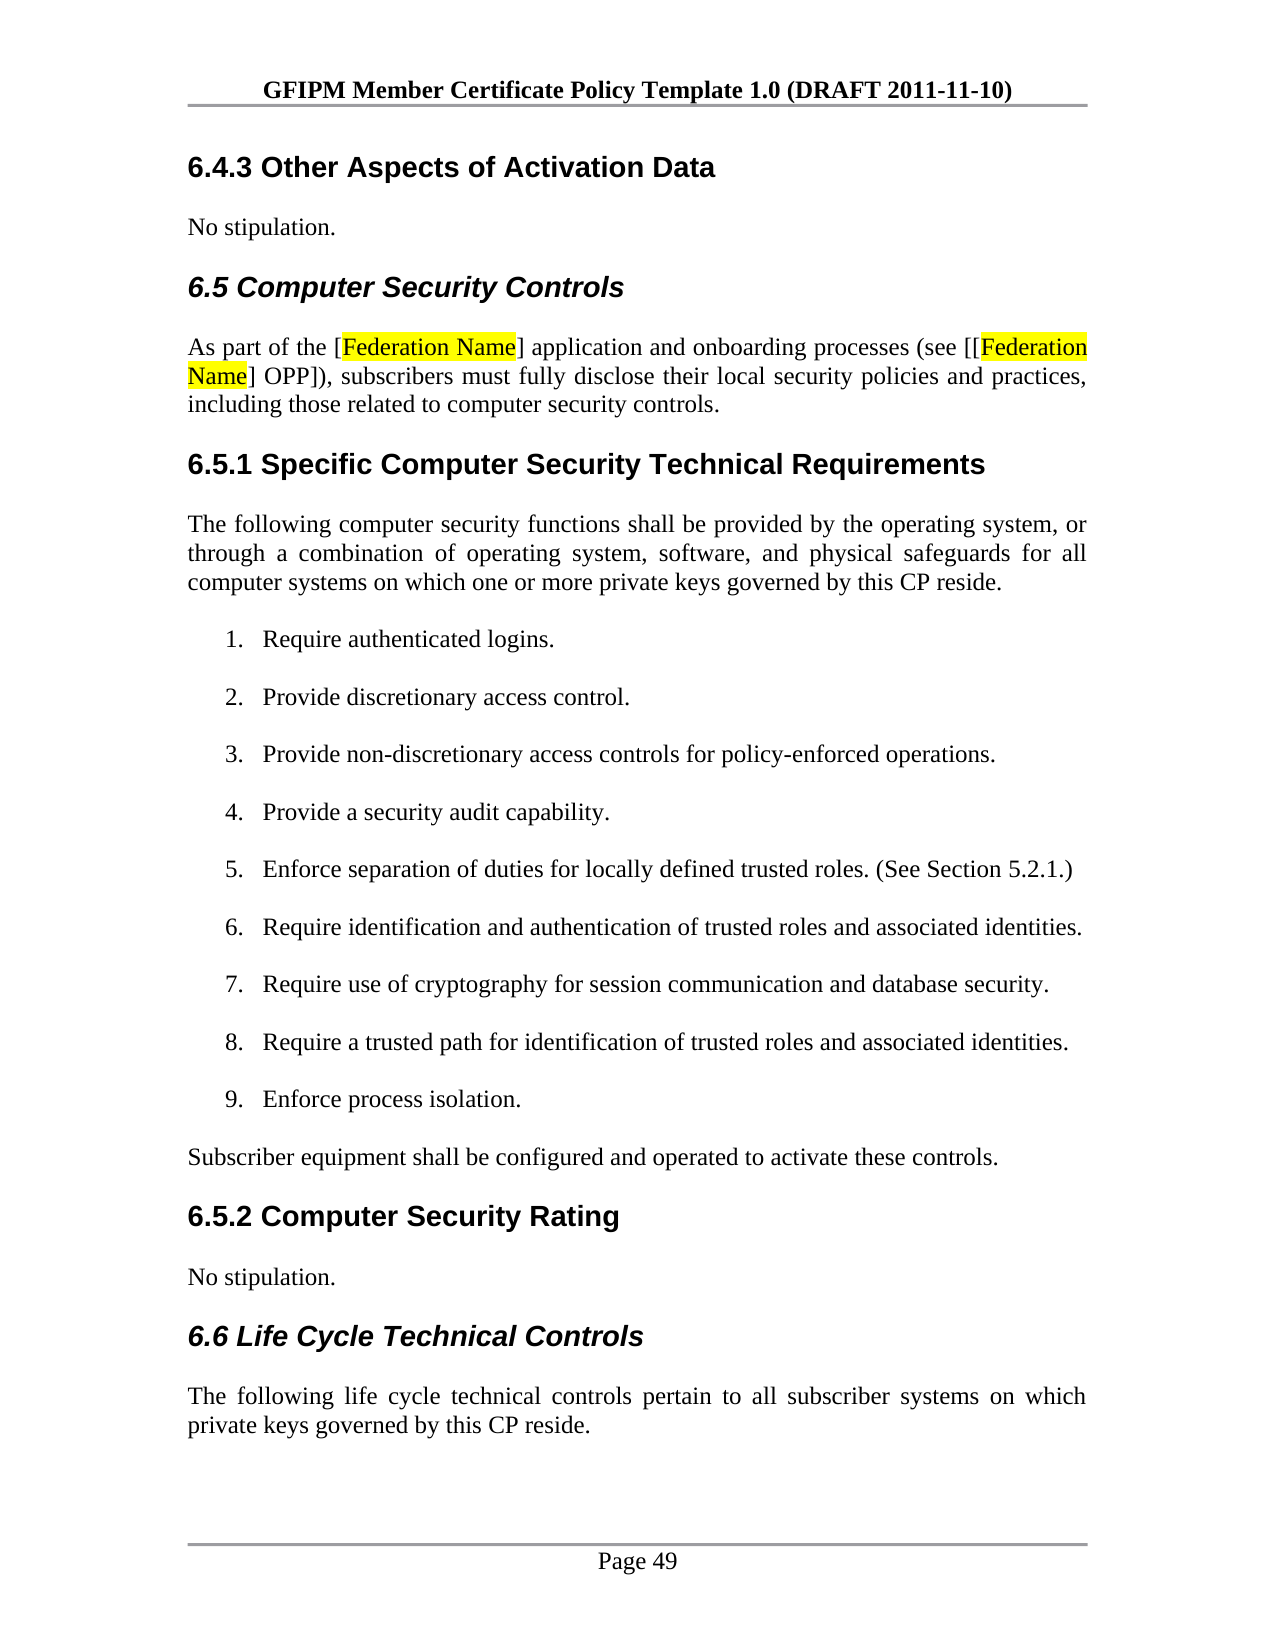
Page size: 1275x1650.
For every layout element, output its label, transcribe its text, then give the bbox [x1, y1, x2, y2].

list Enforce separation of duties for locally defined trusted roles. (See Section 5.2.1.) [225, 854, 1087, 883]
list Require a trusted path for identification of trusted roles and associated identities. [225, 1027, 1087, 1056]
list Require use of cryptography for session communication and database security. [225, 969, 1087, 998]
list Require identification and authentication of trusted roles and associated identities. [225, 912, 1087, 941]
subtitle Computer Security Rating [187, 1199, 1087, 1233]
subtitle Specific Computer Security Technical Requirements [187, 447, 1087, 481]
list Provide discretionary access control. [225, 682, 1087, 711]
subtitle Life Cycle Technical Controls [187, 1319, 1087, 1353]
text No stipulation. [187, 212, 1087, 241]
text No stipulation. [187, 1262, 1087, 1290]
subtitle Computer Security Controls [187, 270, 1087, 303]
list Provide a security audit capability. [225, 797, 1087, 826]
list Require authenticated logins. [225, 624, 1087, 653]
subtitle Other Aspects of Activation Data [187, 150, 1087, 183]
text The following life cycle technical controls pertain to all subscriber systems on which private keys governed by this CP reside. [187, 1381, 1087, 1439]
list Provide non-discretionary access controls for policy-enforced operations. [225, 739, 1087, 768]
text As part of the [Federation Name] application and onboarding processes (see [[Federation Name] OPP]), subscribers must fully disclose their local security policies and practices, including those related to computer security controls. [187, 332, 1087, 418]
text The following computer security functions shall be provided by the operating system, or through a combination of operating system, software, and physical safeguards for all computer systems on which one or more private keys governed by this CP reside. [187, 509, 1087, 596]
text Subscriber equipment shall be configured and operated to activate these controls. [187, 1142, 1087, 1171]
list Enforce process isolation. [225, 1084, 1087, 1113]
